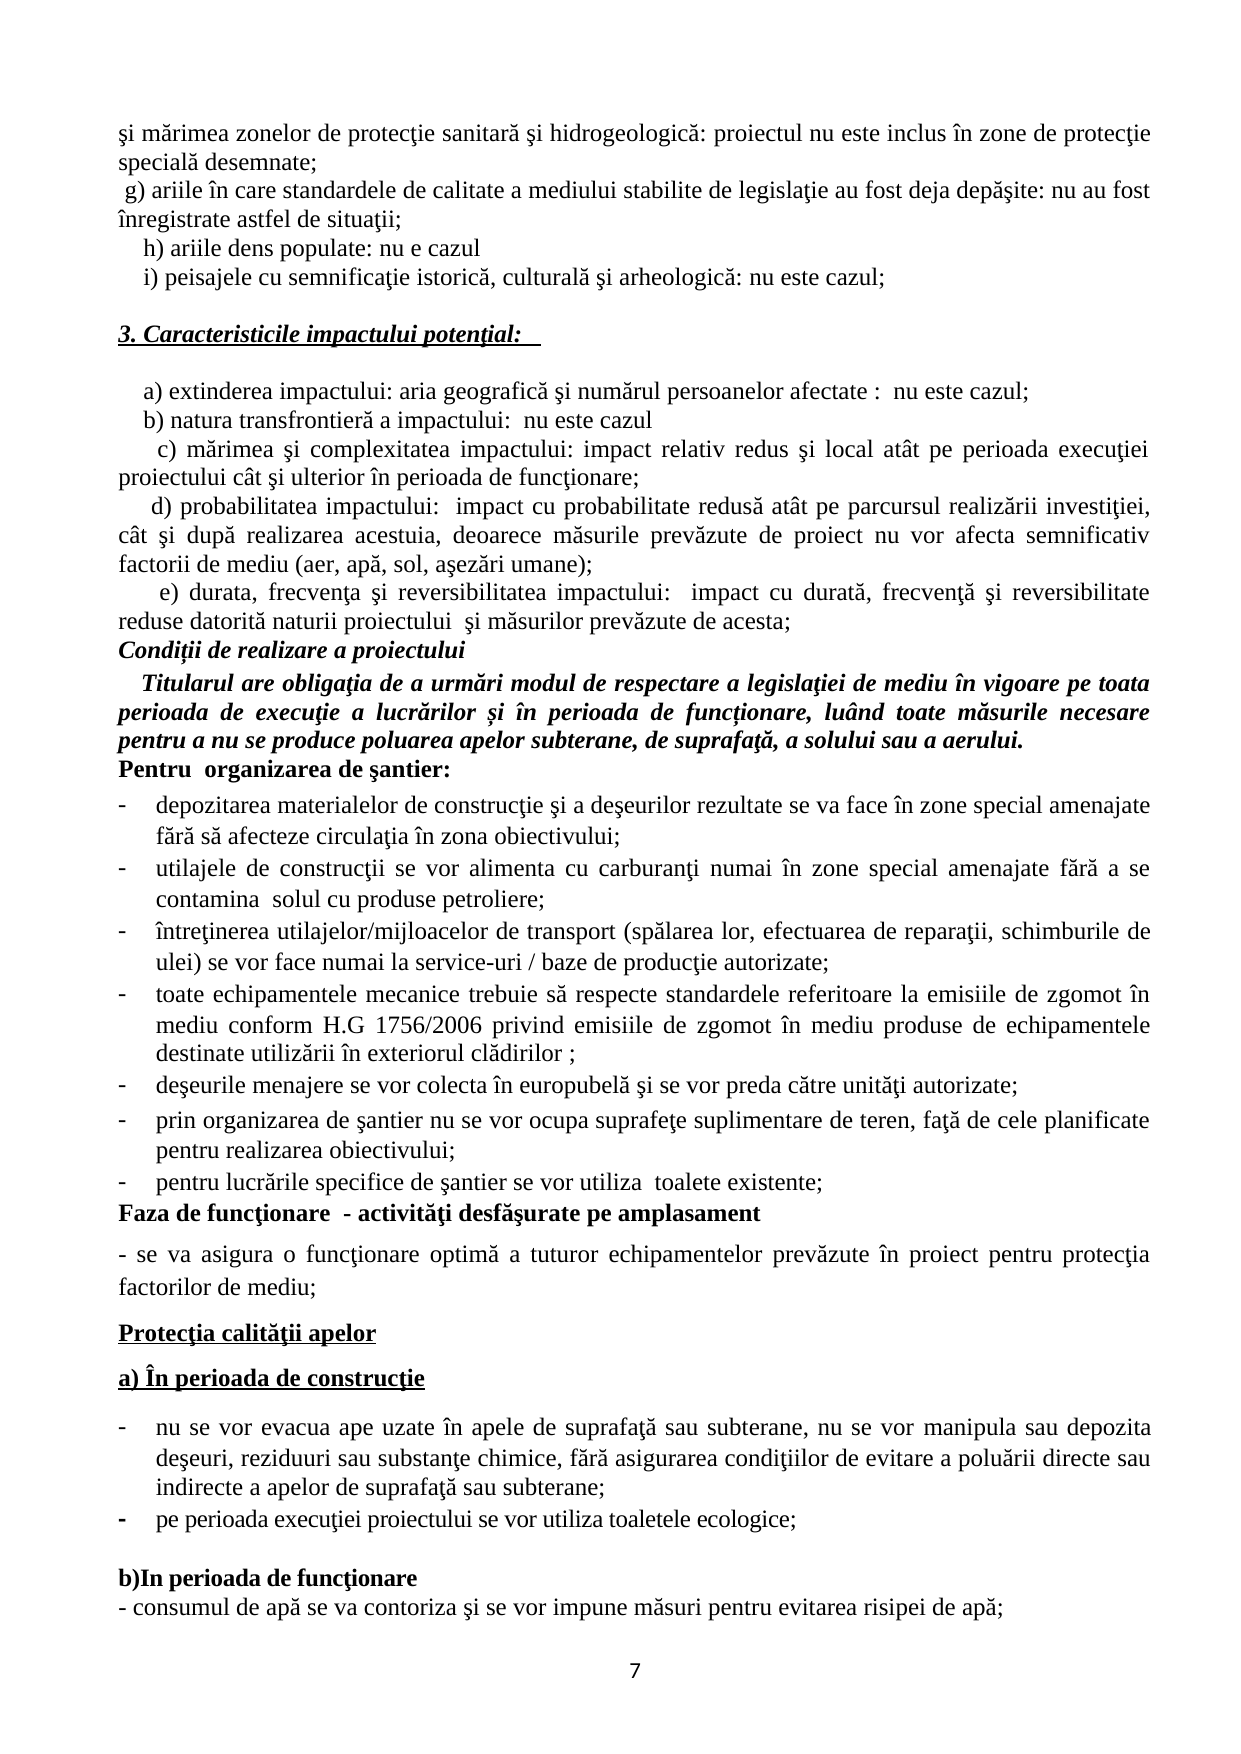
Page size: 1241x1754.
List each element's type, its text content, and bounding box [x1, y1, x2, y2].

text i) peisajele cu semnificaţie istorică, culturală şi arheologică: nu este cazul; [118, 262, 1152, 291]
text a) În perioada de construcţie [118, 1363, 1152, 1392]
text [118, 118, 1152, 176]
list nu se vor evacua ape uzate în apele de suprafaţă sau subterane, nu se vor manipula sau depozita deşeuri, reziduuri sau substanţe chimice, fără asigurarea condiţiilor de evitare a poluării directe sau indirecte a apelor de suprafaţă sau subterane; [118, 1409, 1152, 1501]
text d) probabilitatea impactului: impact cu probabilitate redusă atât pe parcursul realizării investiţiei, cât şi după realizarea acestuia, deoarece măsurile prevăzute de proiect nu vor afecta semnificativ factorii de mediu (aer, apă, sol, aşezări umane); [118, 491, 1152, 577]
list toate echipamentele mecanice trebuie să respecte standardele referitoare la emisiile de zgomot în mediu conform H.G 1756/2006 privind emisiile de zgomot în mediu produse de echipamentele destinate utilizării în exteriorul clădirilor ; [118, 976, 1152, 1067]
list pe perioada execuţiei proiectului se vor utiliza toaletele ecologice; [118, 1501, 1152, 1534]
text Titularul are obligaţia de a urmări modul de respectare a legislaţiei de mediu în vigoare pe toata perioada de execuţie a lucrărilor și în perioada de funcționare, luând toate măsurile necesare pentru a nu se produce poluarea apelor subterane, de suprafaţă, a solului sau a aerului. [118, 668, 1152, 754]
text g) ariile în care standardele de calitate a mediului stabilite de legislaţie au fost deja depăşite: nu au fost înregistrate astfel de situaţii; [118, 176, 1152, 233]
list utilajele de construcţii se vor alimenta cu carburanţi numai în zone special amenajate fără a se contamina solul cu produse petroliere; [118, 850, 1152, 913]
text Protecţia calităţii apelor [118, 1318, 1152, 1347]
text - se va asigura o funcţionare optimă a tuturor echipamentelor prevăzute în proiect pentru protecţia factorilor de mediu; [118, 1239, 1152, 1301]
text - consumul de apă se va contoriza şi se vor impune măsuri pentru evitarea risipei de apă; [118, 1592, 1152, 1621]
list pentru lucrările specifice de şantier se vor utiliza toalete existente; [118, 1164, 1152, 1198]
text 3. Caracteristicile impactului potenţial: [118, 319, 1152, 348]
list întreţinerea utilajelor/mijloacelor de transport (spălarea lor, efectuarea de reparaţii, schimburile de ulei) se vor face numai la service-uri / baze de producţie autorizate; [118, 913, 1152, 976]
text e) durata, frecvenţa şi reversibilitatea impactului: impact cu durată, frecvenţă şi reversibilitate reduse datorită naturii proiectului şi măsurilor prevăzute de acesta; [118, 577, 1152, 635]
text Faza de funcţionare - activităţi desfăşurate pe amplasament [118, 1198, 1152, 1227]
text b)In perioada de funcţionare [118, 1563, 1152, 1592]
text Pentru organizarea de şantier: [118, 754, 1152, 783]
text a) extinderea impactului: aria geografică şi numărul persoanelor afectate : nu este cazul; [118, 376, 1152, 405]
text c) mărimea şi complexitatea impactului: impact relativ redus şi local atât pe perioada execuţiei proiectului cât şi ulterior în perioada de funcţionare; [118, 434, 1150, 491]
text b) natura transfrontieră a impactului: nu este cazul [118, 405, 1152, 434]
text Condiții de realizare a proiectului [118, 635, 1152, 664]
list depozitarea materialelor de construcţie şi a deşeurilor rezultate se va face în zone special amenajate fără să afecteze circulaţia în zona obiectivului; [118, 787, 1152, 850]
list deşeurile menajere se vor colecta în europubelă şi se vor preda către unităţi autorizate; [118, 1067, 1152, 1101]
list prin organizarea de şantier nu se vor ocupa suprafeţe suplimentare de teren, faţă de cele planificate pentru realizarea obiectivului; [118, 1101, 1152, 1164]
text h) ariile dens populate: nu e cazul [118, 233, 1152, 262]
